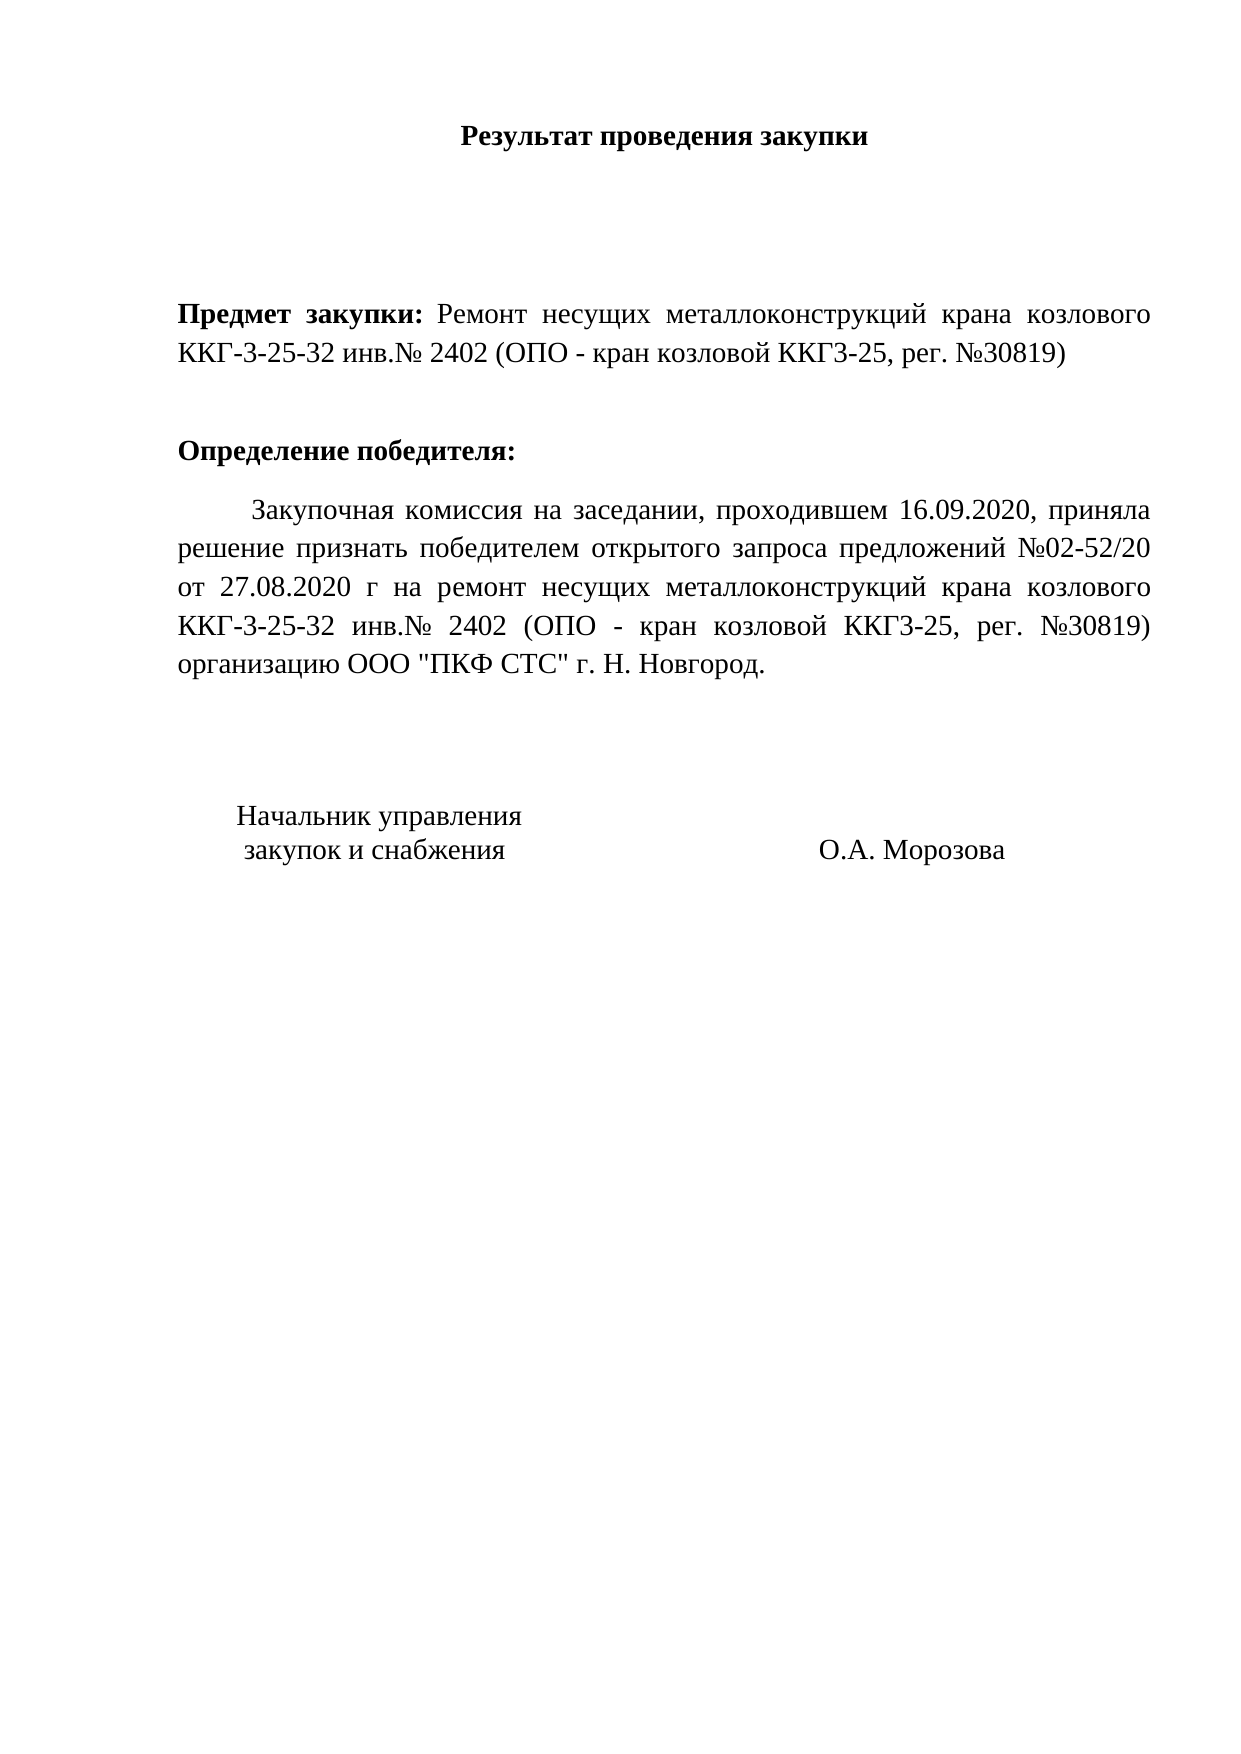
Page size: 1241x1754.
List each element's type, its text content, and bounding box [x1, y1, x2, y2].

text Определение победителя: [177, 433, 1152, 466]
text Предмет закупки: Ремонт несущих металлоконструкций крана козлового ККГ-3-25-32 инв.№ 2402 (ОПО - кран козловой ККГ3-25, рег. №30819) [177, 296, 1152, 407]
text Закупочная комиссия на заседании, проходившем 16.09.2020, приняла решение признать победителем открытого запроса предложений №02-52/20 от 27.08.2020 г на ремонт несущих металлоконструкций крана козлового ККГ-3-25-32 инв.№ 2402 (ОПО - кран козловой ККГ3-25, рег. №30819) организацию ООО "ПКФ СТС" г. Н. Новгород. [177, 492, 1152, 680]
text Результат проведения закупки [177, 118, 1152, 152]
text Начальник управления [177, 798, 1152, 832]
text закупок и снабжения О.А. Морозова [177, 832, 1152, 866]
